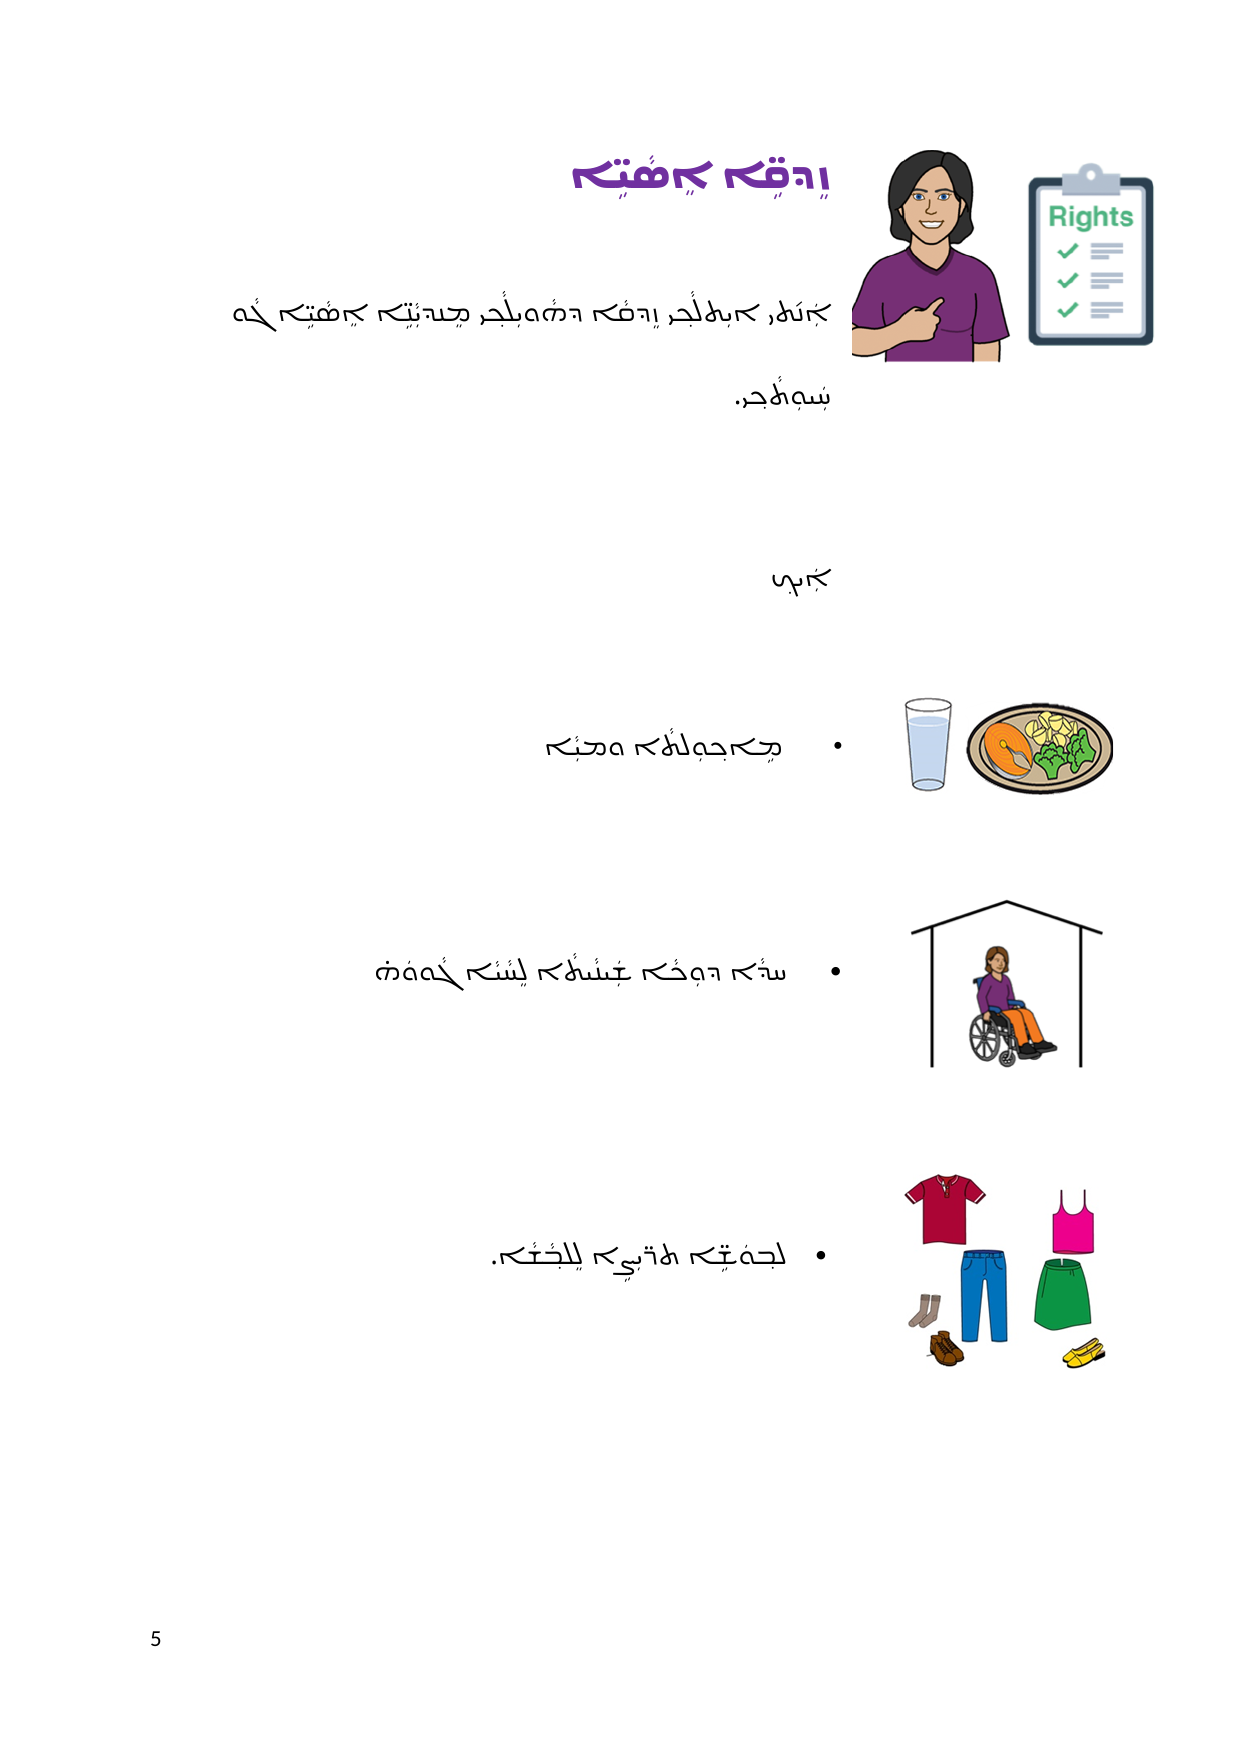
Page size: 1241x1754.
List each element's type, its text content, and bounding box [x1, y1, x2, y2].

picture [903, 1163, 1110, 1370]
picture [852, 150, 1019, 377]
table_header [844, 150, 1169, 644]
table_cell ܠܒ݂ܘܿܫܹ̈ܐ ܬܪ̈ܝܼܨܹܐ ܠܸܠܒ݂ܵܫܵܐ. [150, 1123, 844, 1422]
table_cell [844, 854, 1169, 1123]
picture [899, 684, 1114, 802]
table_cell ܡܹܐܟ݂ܘܼܠܬܵܐ ܘܡܝܼܵܐ [150, 644, 844, 854]
table_cell ܚܕܵܐ ܕܘܼܟܵܐ ܫܲܝܢܵܝܬܵܐ ܠܸܚܵܝܵܐ ܓܵܘܘܿܗ̇ [150, 854, 844, 1123]
table_cell [844, 1123, 1169, 1422]
table_header ܙܸܕܩܹ̈ܐ ܐܸܣܵܝܹ̈ܐ ܐܲܢ݇ܬܝ ܐܝܼܬܠܵܟ݂ܝ ܙܸܕܩܵܐ ܕܗܵܘܝܼܠܵܟ݂ܝ ܡܸܢܕܝܼܵܢܹ̈ܐ ܐܸܣܵܝܹ̈ܐ ܓܵܘ ܚܲܝܘܼܬܵܟ݂ܝ. ܐܲܝܟ݂ [150, 150, 844, 644]
picture [1021, 150, 1182, 362]
table_cell [844, 644, 1169, 854]
picture [909, 894, 1104, 1071]
